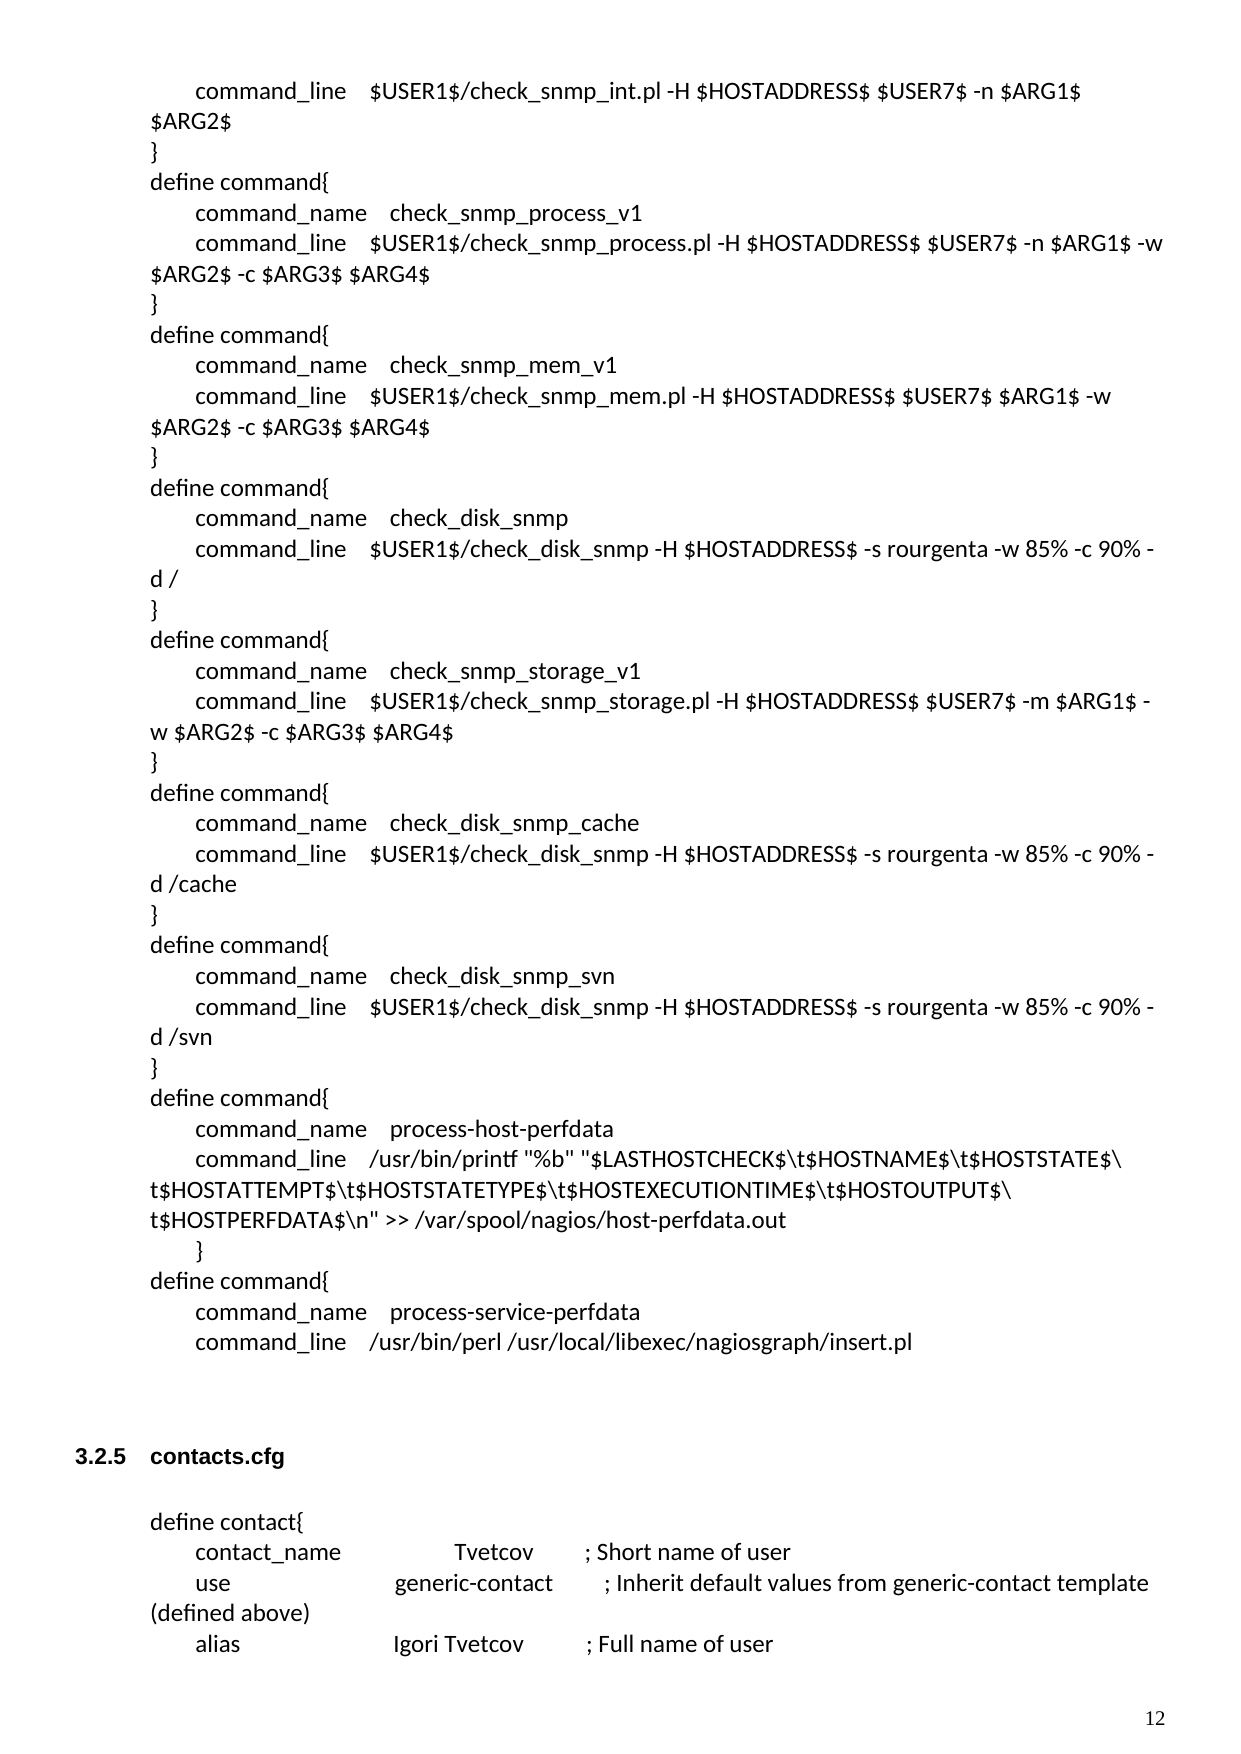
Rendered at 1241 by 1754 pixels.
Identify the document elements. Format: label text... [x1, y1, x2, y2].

text contact_name Tvetcov ; Short name of user [150, 1537, 1165, 1567]
text command_line $USER1$/check_snmp_mem.pl -H $HOSTADDRESS$ $USER7$ $ARG1$ -w $ARG2$ -c $ARG3$ $ARG4$ [150, 380, 1165, 441]
text } [150, 746, 1165, 777]
text command_line /usr/bin/printf "%b" "$LASTHOSTCHECK$\t$HOSTNAME$\t$HOSTSTATE$\t$HOSTATTEMPT$\t$HOSTSTATETYPE$\t$HOSTEXECUTIONTIME$\t$HOSTOUTPUT$\t$HOSTPERFDATA$\n" >> /var/spool/nagios/host-perfdata.out [150, 1143, 1165, 1235]
text command_name check_snmp_process_v1 [150, 197, 1165, 228]
text define command{ [150, 1265, 1165, 1296]
text define command{ [150, 777, 1165, 807]
text define command{ [150, 167, 1165, 197]
text } [150, 899, 1165, 929]
text define command{ [150, 624, 1165, 655]
text command_name check_disk_snmp_svn [150, 960, 1165, 991]
text command_name check_disk_snmp_cache [150, 807, 1165, 838]
text command_line $USER1$/check_disk_snmp -H $HOSTADDRESS$ -s rourgenta -w 85% -c 90% -d /svn [150, 991, 1165, 1052]
text command_name check_disk_snmp [150, 502, 1165, 533]
text command_line $USER1$/check_snmp_process.pl -H $HOSTADDRESS$ $USER7$ -n $ARG1$ -w $ARG2$ -c $ARG3$ $ARG4$ [150, 228, 1165, 289]
text command_line /usr/bin/perl /usr/local/libexec/nagiosgraph/insert.pl [150, 1326, 1165, 1357]
text define command{ [150, 1082, 1165, 1113]
text } [150, 594, 1165, 624]
text command_line $USER1$/check_snmp_storage.pl -H $HOSTADDRESS$ $USER7$ -m $ARG1$ -w $ARG2$ -c $ARG3$ $ARG4$ [150, 685, 1165, 746]
text command_line $USER1$/check_disk_snmp -H $HOSTADDRESS$ -s rourgenta -w 85% -c 90% -d / [150, 533, 1165, 594]
text define command{ [150, 472, 1165, 502]
text command_line $USER1$/check_disk_snmp -H $HOSTADDRESS$ -s rourgenta -w 85% -c 90% -d /cache [150, 838, 1165, 899]
text command_name check_snmp_storage_v1 [150, 655, 1165, 685]
text } [150, 441, 1165, 472]
text use generic-contact ; Inherit default values from generic-contact template (defined above) [150, 1567, 1165, 1628]
text command_line $USER1$/check_snmp_int.pl -H $HOSTADDRESS$ $USER7$ -n $ARG1$ $ARG2$ [150, 75, 1165, 136]
text command_name process-service-perfdata [150, 1296, 1165, 1326]
text } [150, 136, 1165, 167]
text command_name check_snmp_mem_v1 [150, 350, 1165, 380]
text define command{ [150, 929, 1165, 960]
text } [150, 1052, 1165, 1082]
text command_name process-host-perfdata [150, 1113, 1165, 1143]
text } [150, 1235, 1165, 1265]
text define command{ [150, 319, 1165, 350]
subtitle contacts.cfg [75, 1443, 1165, 1469]
text define contact{ [150, 1506, 1165, 1537]
text } [150, 289, 1165, 319]
text alias Igori Tvetcov ; Full name of user [150, 1628, 1165, 1659]
